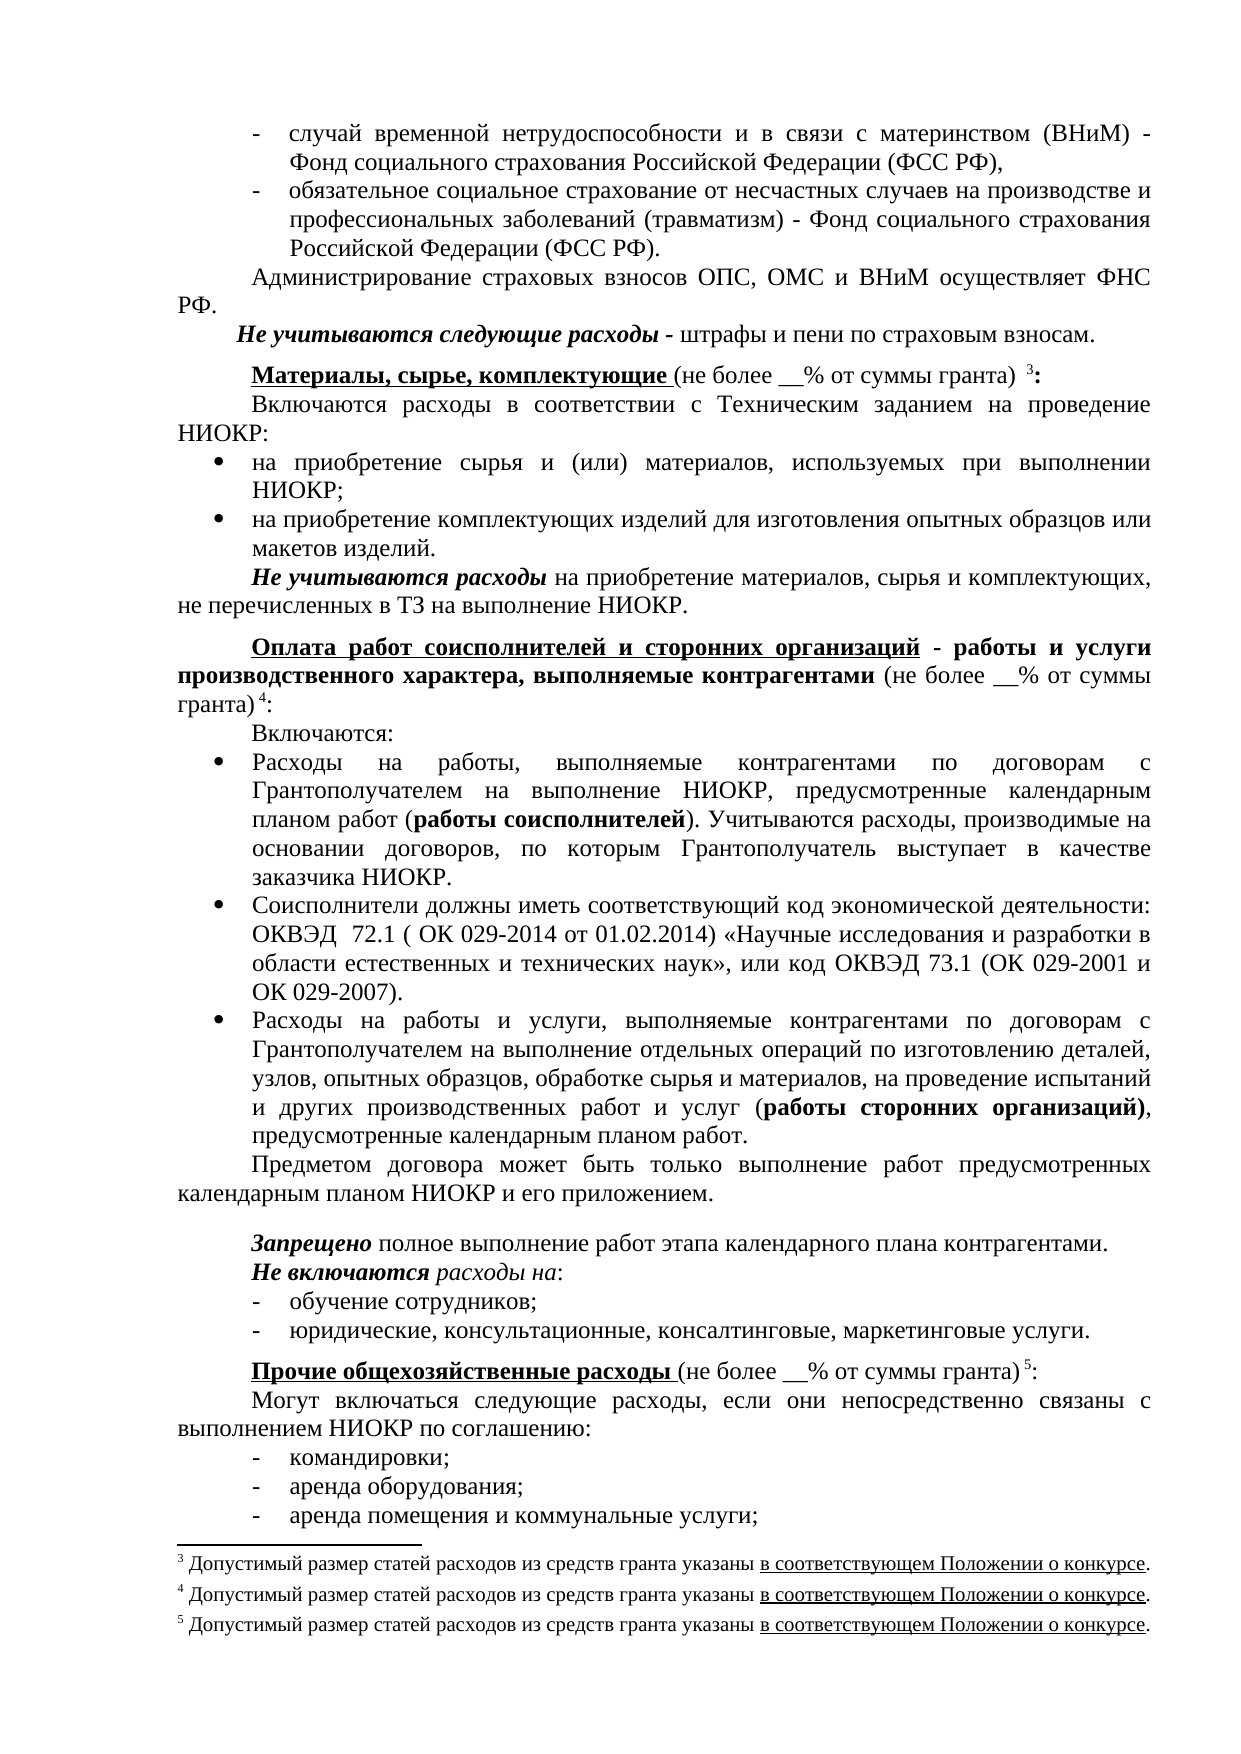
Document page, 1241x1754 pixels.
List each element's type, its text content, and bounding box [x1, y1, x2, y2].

list аренда оборудования; [252, 1471, 1152, 1500]
text Материалы, сырье, комплектующие (не более __% от суммы гранта) : [177, 361, 1152, 389]
list на приобретение комплектующих изделий для изготовления опытных образцов или макетов изделий. [214, 504, 1152, 562]
list Расходы на работы и услуги, выполняемые контрагентами по договорам с Грантополучателем на выполнение отдельных операций по изготовлению деталей, узлов, опытных образцов, обработке сырья и материалов, на проведение испытаний и других производственных работ и услуг (работы сторонних организаций), предусмотренные календарным планом работ. [214, 1006, 1152, 1149]
text Запрещено полное выполнение работ этапа календарного плана контрагентами. [177, 1228, 1152, 1257]
list случай временной нетрудоспособности и в связи с материнством (ВНиМ) - Фонд социального страхования Российской Федерации (ФСС РФ), [252, 118, 1152, 176]
list командировки; [252, 1442, 1152, 1471]
list обязательное социальное страхование от несчастных случаев на производстве и профессиональных заболеваний (травматизм) - Фонд социального страхования Российской Федерации (ФСС РФ). [252, 176, 1152, 262]
text Прочие общехозяйственные расходы (не более __% от суммы гранта) : [177, 1356, 1152, 1385]
list Соисполнители должны иметь соответствующий код экономической деятельности: ОКВЭД 72.1 ( ОК 029-2014 от 01.02.2014) «Научные исследования и разработки в области естественных и технических наук», или код ОКВЭД 73.1 (ОК 029-2001 и ОК 029-2007). [214, 891, 1152, 1006]
text Не включаются расходы на: [177, 1257, 1152, 1286]
list на приобретение сырья и (или) материалов, используемых при выполнении НИОКР; [214, 447, 1152, 504]
list аренда помещения и коммунальные услуги; [252, 1500, 1152, 1528]
text Предметом договора может быть только выполнение работ предусмотренных календарным планом НИОКР и его приложением. [177, 1149, 1152, 1207]
text Не учитываются расходы на приобретение материалов, сырья и комплектующих, не перечисленных в ТЗ на выполнение НИОКР. [177, 562, 1152, 619]
text Не учитываются следующие расходы - штрафы и пени по страховым взносам. [177, 319, 1152, 348]
list юридические, консультационные, консалтинговые, маркетинговые услуги. [252, 1315, 1152, 1343]
text Могут включаться следующие расходы, если они непосредственно связаны с выполнением НИОКР по соглашению: [177, 1385, 1152, 1442]
text Администрирование страховых взносов ОПС, ОМС и ВНиМ осуществляет ФНС РФ. [177, 262, 1152, 319]
text Включаются расходы в соответствии с Техническим заданием на проведение НИОКР: [177, 389, 1152, 447]
list обучение сотрудников; [252, 1286, 1152, 1315]
text Включаются: [177, 718, 1152, 747]
text Оплата работ соисполнителей и сторонних организаций - работы и услуги производственного характера, выполняемые контрагентами (не более __% от суммы гранта) : [177, 632, 1152, 718]
list Расходы на работы, выполняемые контрагентами по договорам с Грантополучателем на выполнение НИОКР, предусмотренные календарным планом работ (работы соисполнителей). Учитываются расходы, производимые на основании договоров, по которым Грантополучатель выступает в качестве заказчика НИОКР. [214, 747, 1152, 891]
